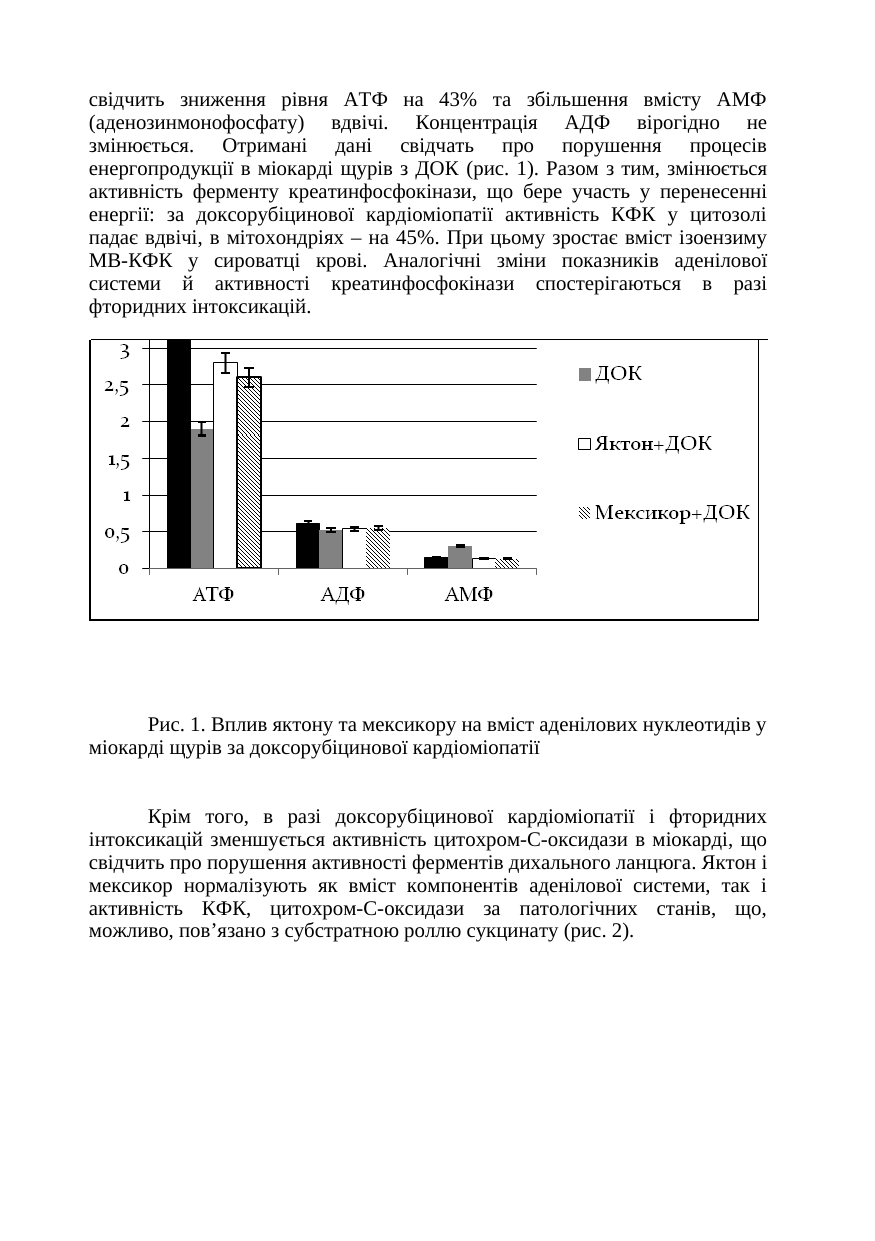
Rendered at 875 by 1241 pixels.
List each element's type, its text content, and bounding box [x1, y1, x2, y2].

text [89, 89, 768, 318]
picture [88, 340, 759, 621]
text Крім того, в разі доксорубіцинової кардіоміопатії і фторидних інтоксикацій зменшується активність цитохром-С-оксидази в міокарді, що свідчить про порушення активності ферментів дихального ланцюга. Яктон і мексикор нормалізують як вміст компонентів аденілової системи, так і активність КФК, цитохром-С-оксидази за патологічних станів, що, можливо, пов’язано з субстратною роллю сукцинату (рис. 2). [89, 805, 768, 942]
text Рис. 1. Вплив яктону та мексикору на вміст аденілових нуклеотидів у міокарді щурів за доксорубіцинової кардіоміопатії [89, 714, 768, 759]
